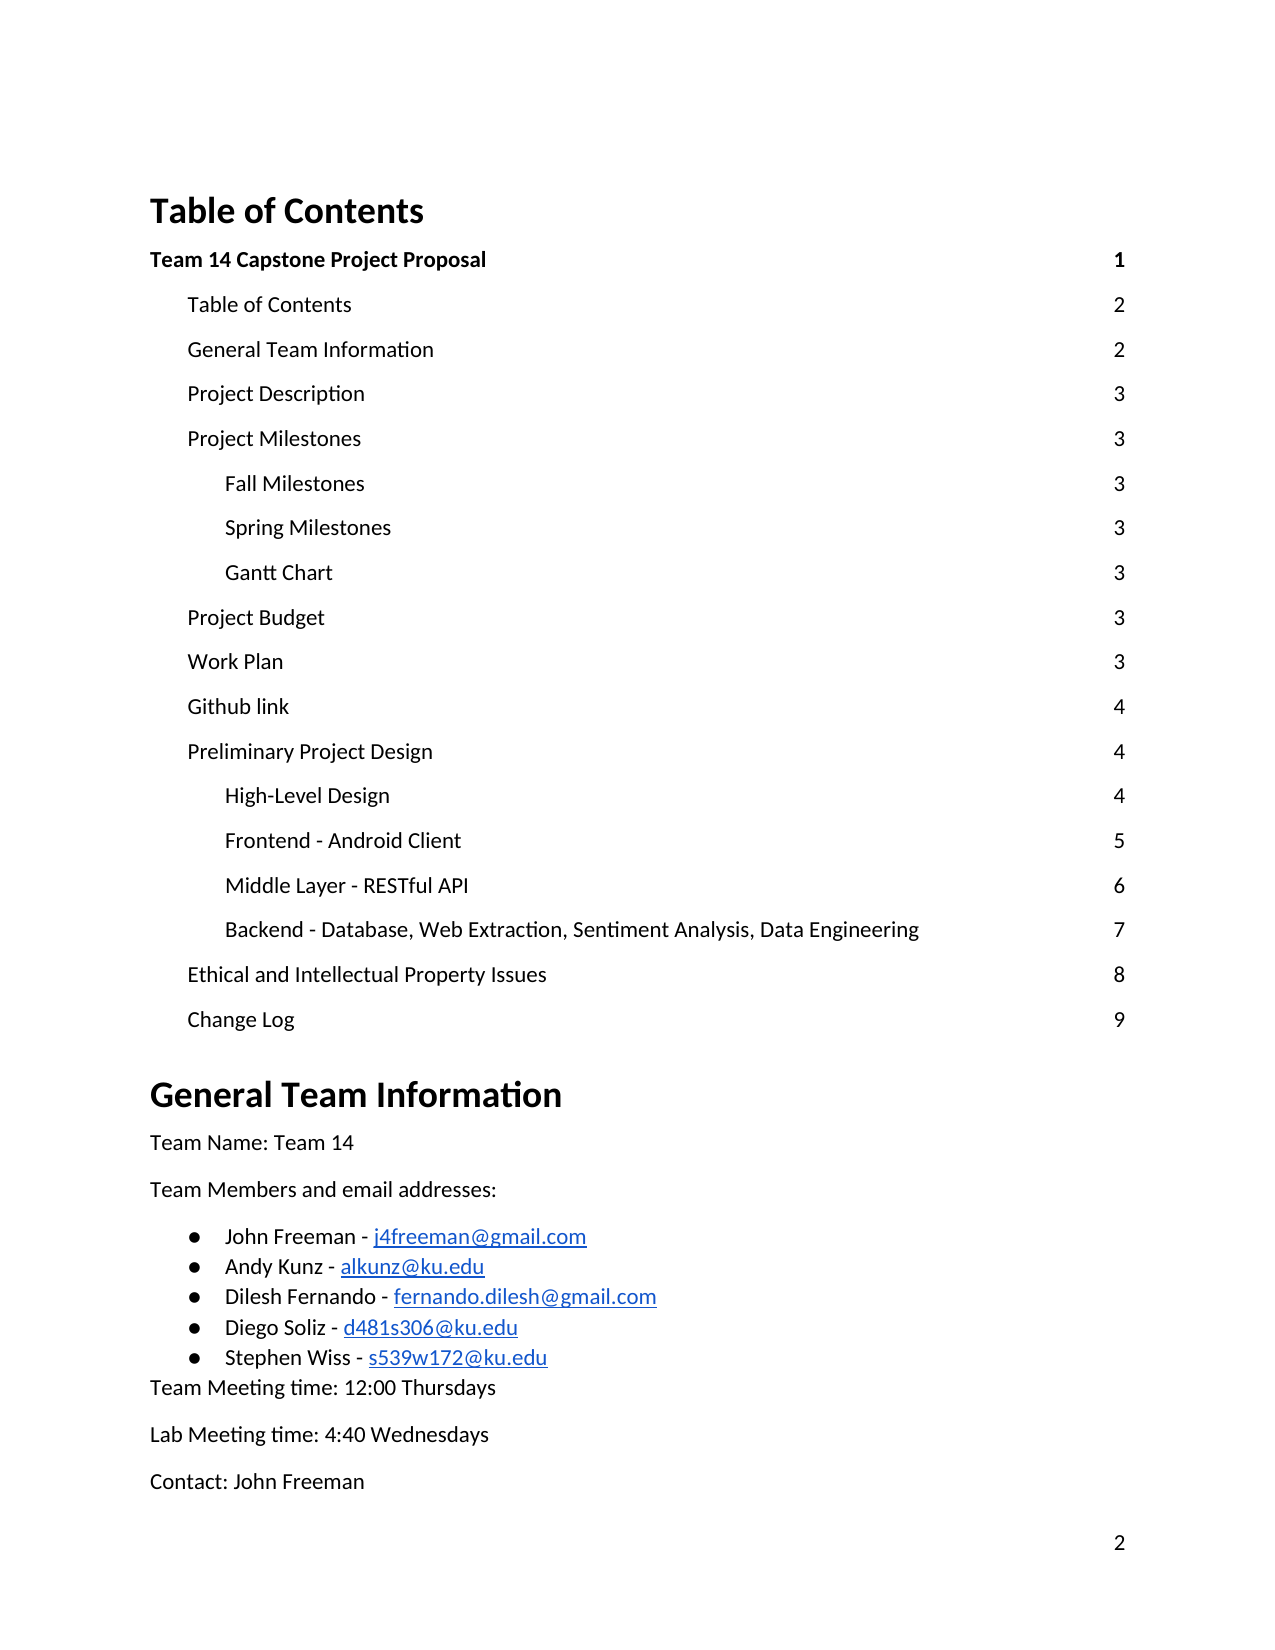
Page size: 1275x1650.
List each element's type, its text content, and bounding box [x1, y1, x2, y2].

text Team Name: Team 14 [150, 1128, 1125, 1156]
text Contact: John Freeman [150, 1467, 1125, 1495]
list Andy Kunz - alkunz@ku.edu [187, 1252, 1125, 1280]
list Diego Soliz - d481s306@ku.edu [187, 1313, 1125, 1341]
text Team Members and email addresses: [150, 1175, 1125, 1203]
list Dilesh Fernando - fernando.dilesh@gmail.com [187, 1282, 1125, 1311]
subtitle General Team Information [150, 1071, 1125, 1116]
subtitle Table of Contents [150, 187, 1125, 233]
text Lab Meeting time: 4:40 Wednesdays [150, 1420, 1125, 1448]
list Stephen Wiss - s539w172@ku.edu [187, 1343, 1125, 1371]
list John Freeman - j4freeman@gmail.com [187, 1222, 1125, 1250]
text Team Meeting time: 12:00 Thursdays [150, 1373, 1125, 1401]
